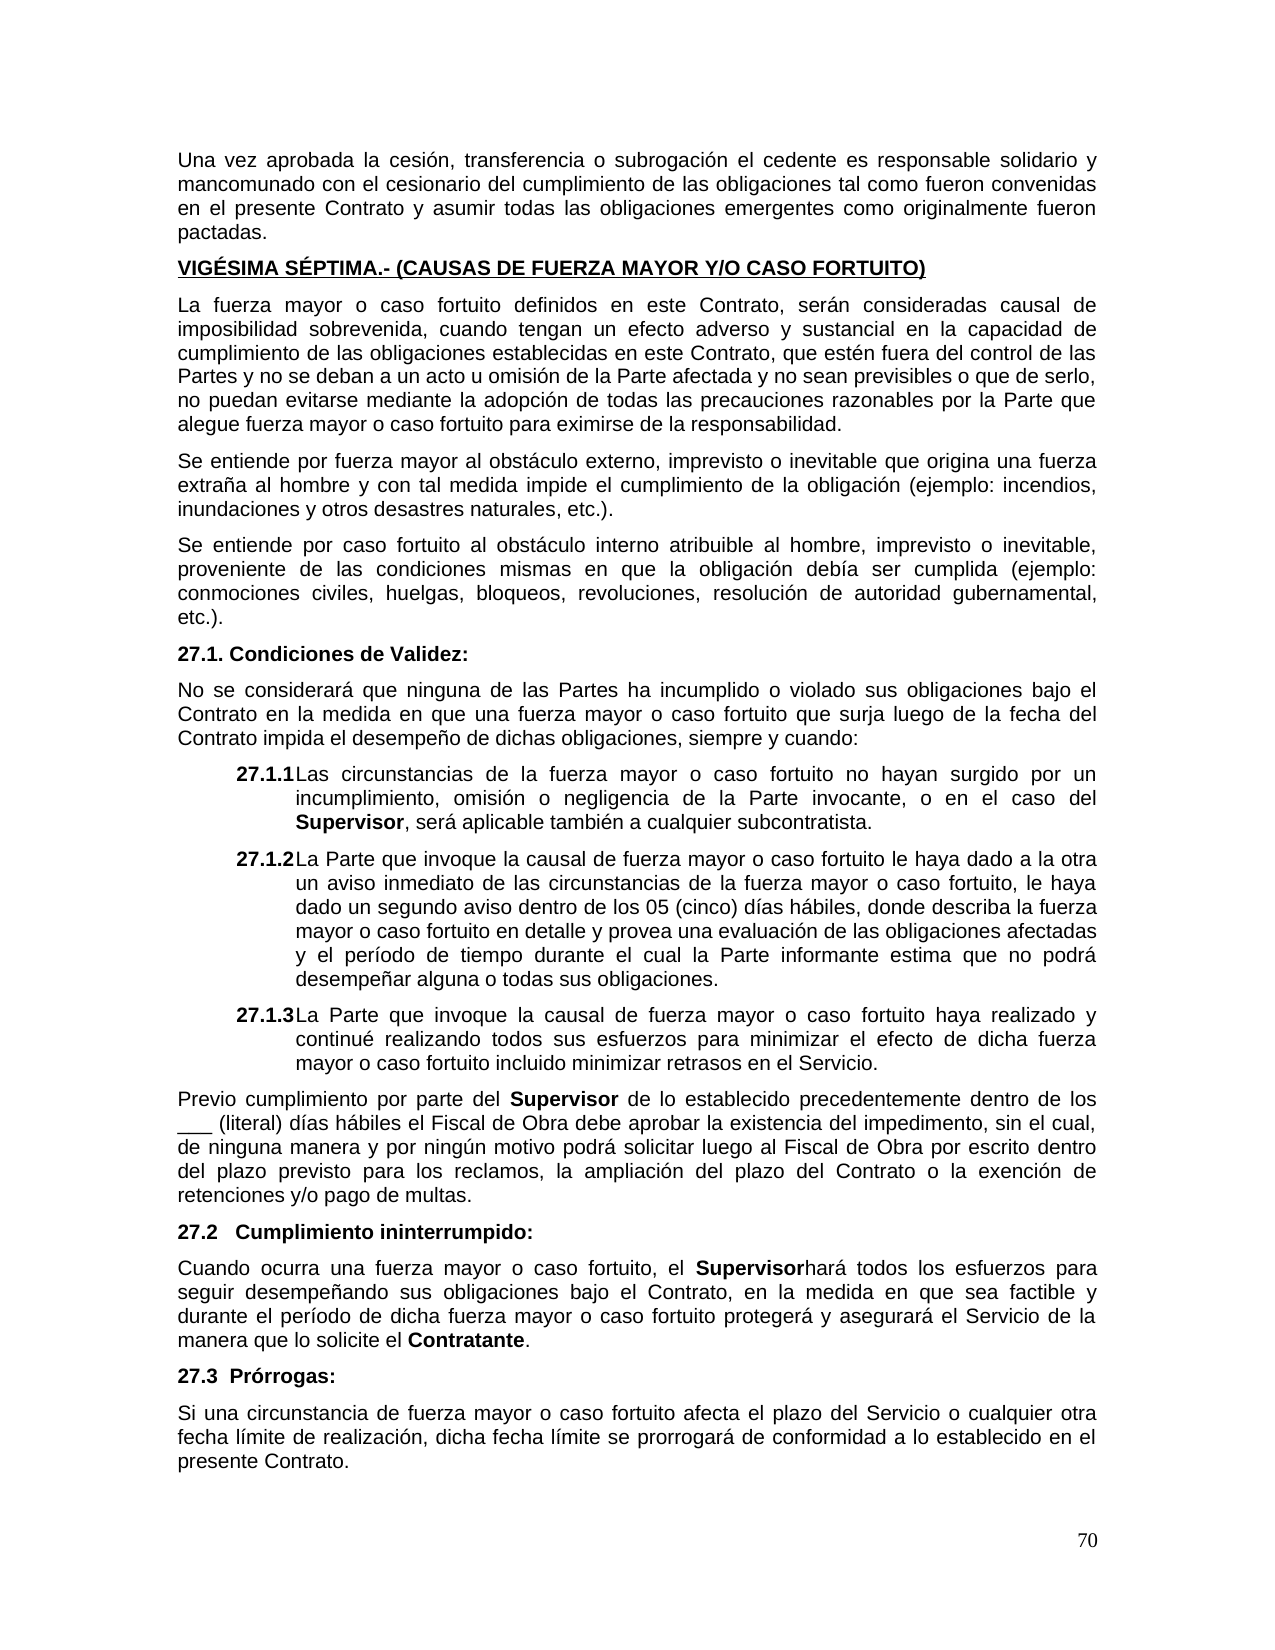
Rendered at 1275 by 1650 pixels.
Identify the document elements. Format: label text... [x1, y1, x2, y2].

text 27.3 Prórrogas: [177, 1364, 1098, 1388]
text La fuerza mayor o caso fortuito definidos en este Contrato, serán consideradas causal de imposibilidad sobrevenida, cuando tengan un efecto adverso y sustancial en la capacidad de cumplimiento de las obligaciones establecidas en este Contrato, que estén fuera del control de las Partes y no se deban a un acto u omisión de la Parte afectada y no sean previsibles o que de serlo, no puedan evitarse mediante la adopción de todas las precauciones razonables por la Parte que alegue fuerza mayor o caso fortuito para eximirse de la responsabilidad. [177, 292, 1098, 436]
list Las circunstancias de la fuerza mayor o caso fortuito no hayan surgido por un incumplimiento, omisión o negligencia de la Parte invocante, o en el caso del Supervisor, será aplicable también a cualquier subcontratista. [236, 762, 1098, 834]
text Una vez aprobada la cesión, transferencia o subrogación el cedente es responsable solidario y mancomunado con el cesionario del cumplimiento de las obligaciones tal como fueron convenidas en el presente Contrato y asumir todas las obligaciones emergentes como originalmente fueron pactadas. [177, 148, 1098, 243]
text Si una circunstancia de fuerza mayor o caso fortuito afecta el plazo del Servicio o cualquier otra fecha límite de realización, dicha fecha límite se prorrogará de conformidad a lo establecido en el presente Contrato. [177, 1401, 1098, 1473]
list La Parte que invoque la causal de fuerza mayor o caso fortuito haya realizado y continué realizando todos sus esfuerzos para minimizar el efecto de dicha fuerza mayor o caso fortuito incluido minimizar retrasos en el Servicio. [236, 1003, 1098, 1075]
text 27.2 Cumplimiento ininterrumpido: [177, 1219, 1098, 1243]
text Se entiende por fuerza mayor al obstáculo externo, imprevisto o inevitable que origina una fuerza extraña al hombre y con tal medida impide el cumplimiento de la obligación (ejemplo: incendios, inundaciones y otros desastres naturales, etc.). [177, 449, 1098, 521]
list La Parte que invoque la causal de fuerza mayor o caso fortuito le haya dado a la otra un aviso inmediato de las circunstancias de la fuerza mayor o caso fortuito, le haya dado un segundo aviso dentro de los 05 (cinco) días hábiles, donde describa la fuerza mayor o caso fortuito en detalle y provea una evaluación de las obligaciones afectadas y el período de tiempo durante el cual informante estima que no podrá desempeñar alguna o todas sus obligaciones. [236, 847, 1098, 990]
text VIGÉSIMA SÉPTIMA.- (CAUSAS DE FUERZA MAYOR Y/O CASO FORTUITO) [177, 256, 1098, 280]
text No se considerará que ninguna de las Partes ha incumplido o violado sus obligaciones bajo el Contrato en la medida en que una fuerza mayor o caso fortuito que surja luego de la fecha del Contrato impida el desempeño de dichas obligaciones, siempre y cuando: [177, 678, 1098, 750]
text Se entiende por caso fortuito al obstáculo interno atribuible al hombre, imprevisto o inevitable, proveniente de las condiciones mismas en que la obligación debía ser cumplida (ejemplo: conmociones civiles, huelgas, bloqueos, revoluciones, resolución de autoridad gubernamental, etc.). [177, 533, 1098, 629]
text Previo cumplimiento por parte del Supervisor de lo establecido precedentemente dentro de los ___ (literal) días hábiles el Fiscal de Obra debe aprobar la existencia del impedimento, sin el cual, de ninguna manera y por ningún motivo podrá solicitar luego al Fiscal de Obra por escrito dentro del plazo previsto para los reclamos, la ampliación del plazo del Contrato o la exención de retenciones y/o pago de multas. [177, 1087, 1098, 1207]
text 27.1. Condiciones de Validez: [177, 641, 1098, 665]
text Cuando ocurra una fuerza mayor o caso fortuito, el Supervisorhará todos los esfuerzos para seguir desempeñando sus obligaciones bajo el Contrato, en la medida en que sea factible y durante el período de dicha fuerza mayor o caso fortuito protegerá y asegurará el Servicio de la manera que lo solicite el Contratante. [177, 1256, 1098, 1352]
